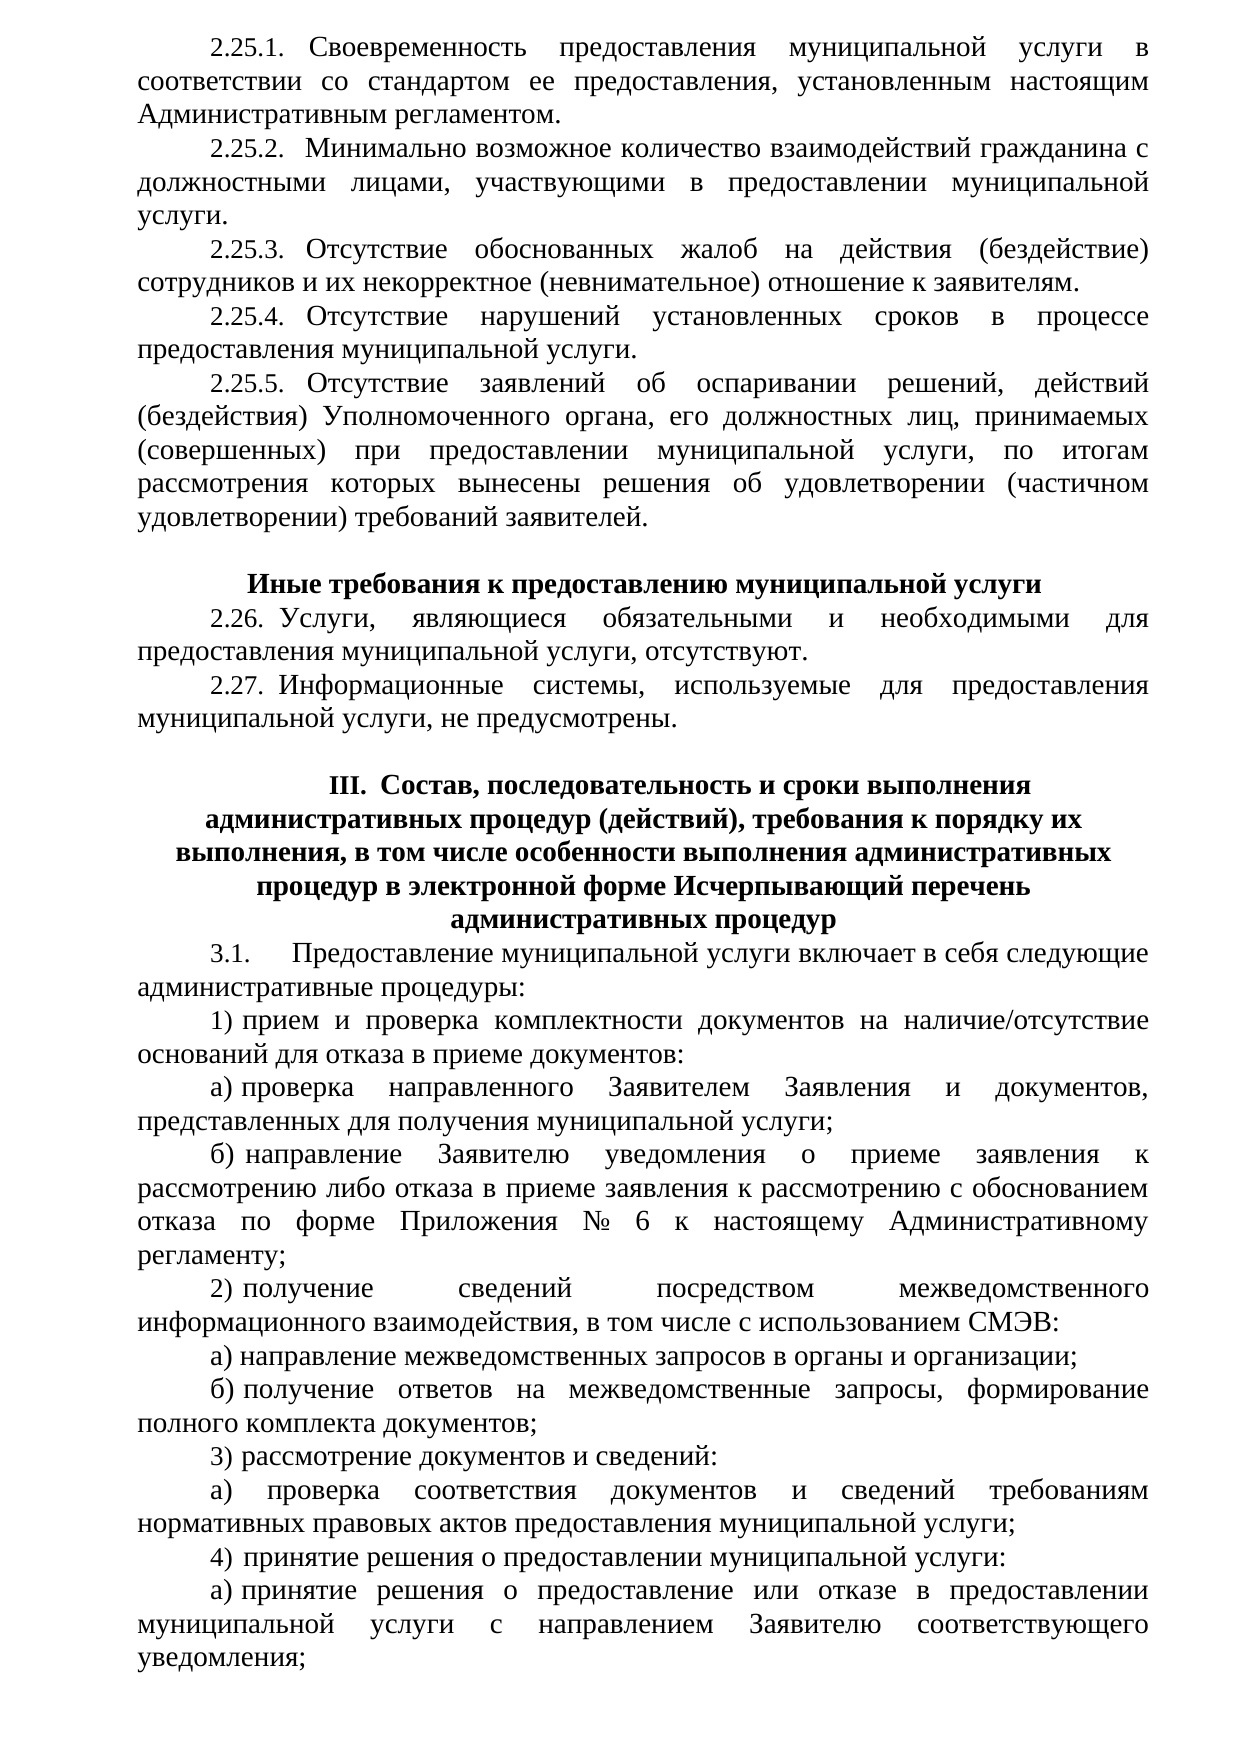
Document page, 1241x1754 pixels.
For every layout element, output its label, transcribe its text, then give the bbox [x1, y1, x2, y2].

text а) направление межведомственных запросов в органы и организации; [137, 1338, 1152, 1371]
list получение сведений посредством межведомственного информационного взаимодействия, в том числе с использованием СМЭВ: [137, 1271, 1150, 1338]
list Своевременность предоставления муниципальной услуги в соответствии со стандартом ее предоставления, установленным настоящим Административным регламентом. [137, 29, 1150, 130]
text а) проверка направленного Заявителем Заявления и документов, представленных для получения муниципальной услуги; [137, 1069, 1150, 1136]
list Отсутствие обоснованных жалоб на действия (бездействие) сотрудников и их некорректное (невнимательное) отношение к заявителям. [137, 231, 1150, 298]
list Состав, последовательность и сроки выполнения административных процедур (действий), требования к порядку их выполнения, в том числе особенности выполнения административных процедур в электронной форме Исчерпывающий перечень административных процедур [137, 767, 1150, 935]
text а) проверка соответствия документов и сведений требованиям нормативных правовых актов предоставления муниципальной услуги; [137, 1472, 1150, 1539]
text Иные требования к предоставлению муниципальной услуги [137, 566, 1152, 600]
list Отсутствие нарушений установленных сроков в процессе предоставления муниципальной услуги. [137, 298, 1150, 365]
text б) получение ответов на межведомственные запросы, формирование полного комплекта документов; [137, 1371, 1150, 1438]
list Предоставление муниципальной услуги включает в себя следующие административные процедуры: [137, 935, 1150, 1002]
list Услуги, являющиеся обязательными и необходимыми для предоставления муниципальной услуги, отсутствуют. [137, 600, 1150, 667]
text б) направление Заявителю уведомления о приеме заявления к рассмотрению либо отказа в приеме заявления к рассмотрению с обоснованием отказа по форме Приложения № 6 к настоящему Административному регламенту; [137, 1136, 1150, 1271]
list рассмотрение документов и сведений: [137, 1438, 1152, 1472]
list Минимально возможное количество взаимодействий гражданина с должностными лицами, участвующими в предоставлении муниципальной услуги. [137, 130, 1150, 231]
list принятие решения о предоставлении муниципальной услуги: [137, 1539, 1150, 1572]
text а) принятие решения о предоставление или отказе в предоставлении муниципальной услуги с направлением Заявителю соответствующего уведомления; [137, 1572, 1150, 1673]
list Отсутствие заявлений об оспаривании решений, действий (бездействия) Уполномоченного органа, его должностных лиц, принимаемых (совершенных) при предоставлении муниципальной услуги, по итогам рассмотрения которых вынесены решения об удовлетворении (частичном удовлетворении) требований заявителей. [137, 365, 1150, 533]
list Информационные системы, используемые для предоставления муниципальной услуги, не предусмотрены. [137, 667, 1150, 734]
list прием и проверка комплектности документов на наличие/отсутствие оснований для отказа в приеме документов: [137, 1002, 1150, 1069]
